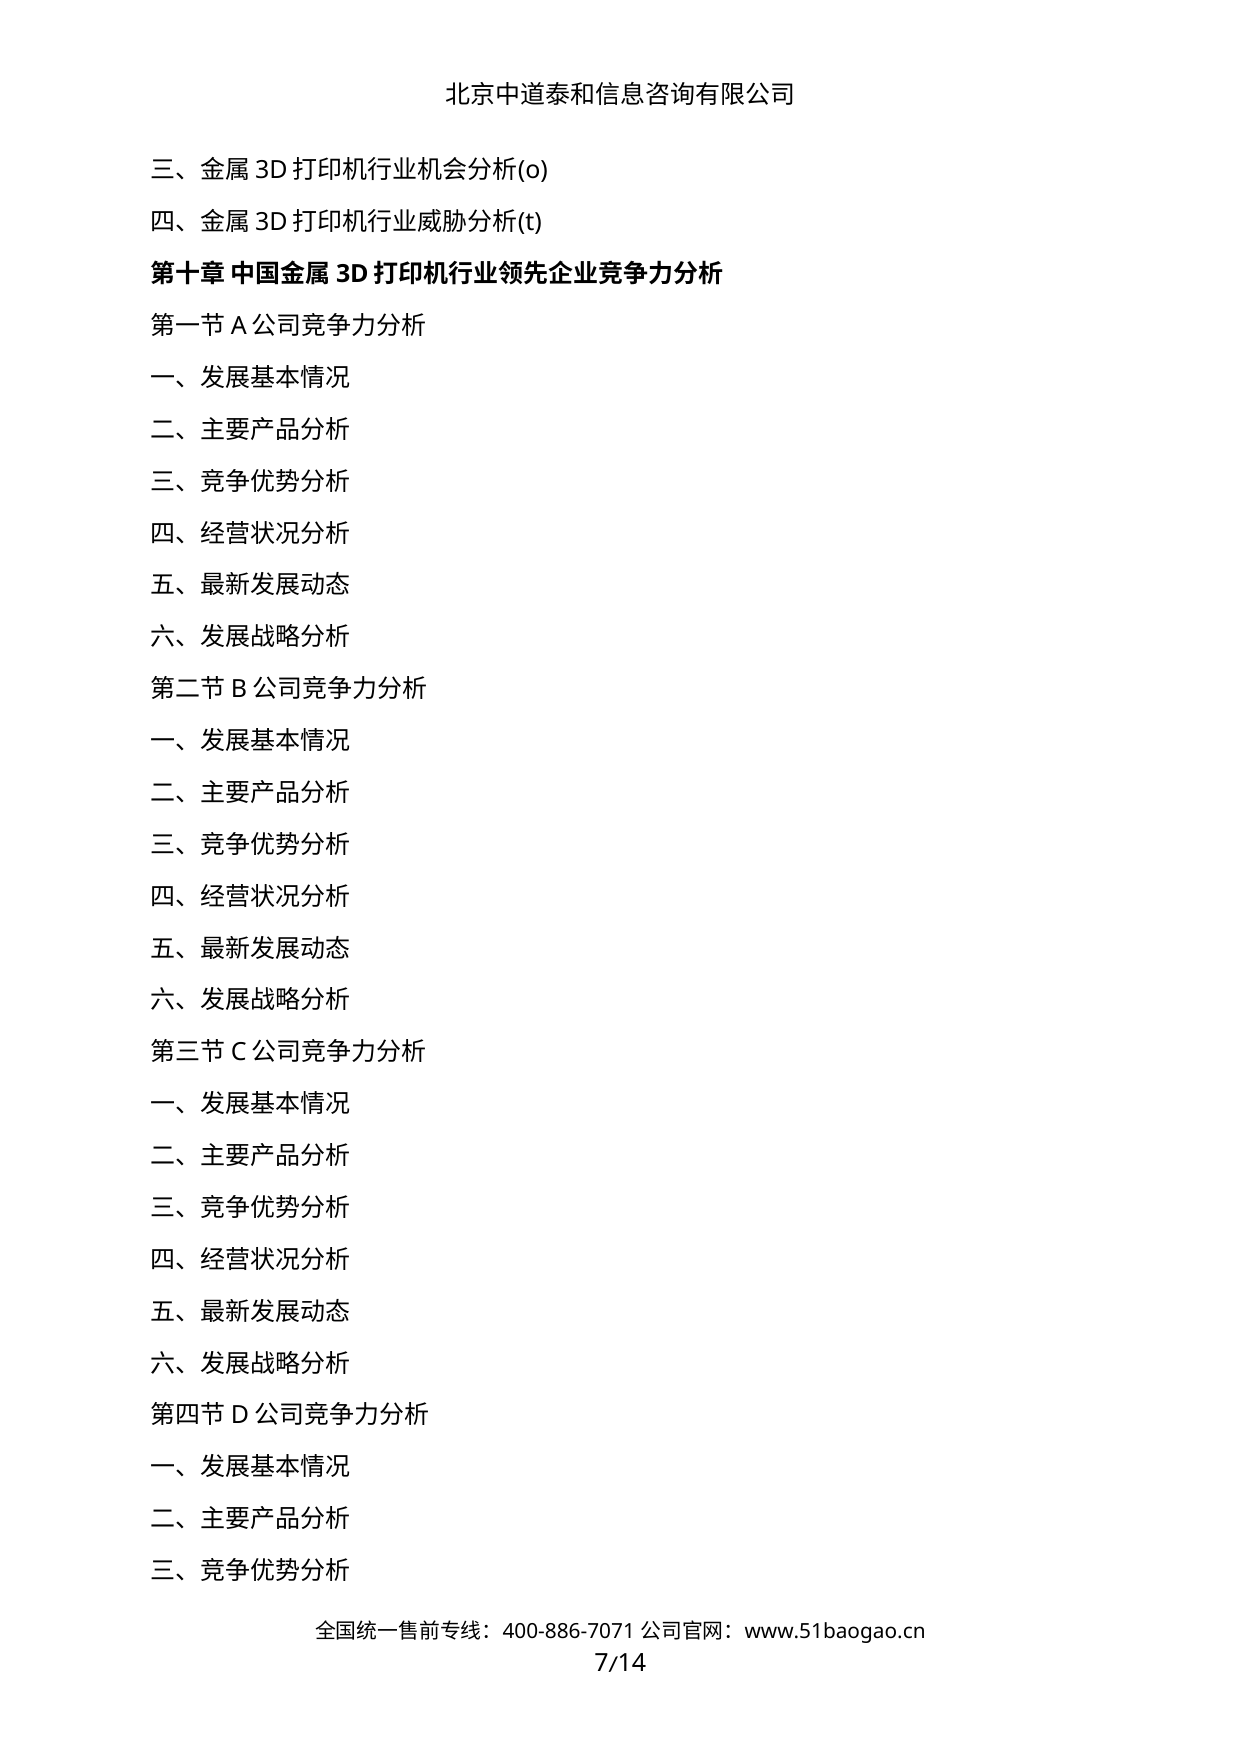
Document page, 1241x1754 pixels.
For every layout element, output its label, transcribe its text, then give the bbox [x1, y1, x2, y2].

text 六、发展战略分析 [150, 980, 1090, 1016]
text 三、竞争优势分析 [150, 824, 1090, 861]
text 第三节 C公司竞争力分析 [150, 1032, 1090, 1068]
text 三、竞争优势分析 [150, 1551, 1090, 1587]
text 一、发展基本情况 [150, 357, 1090, 394]
text 六、发展战略分析 [150, 1343, 1090, 1379]
text 一、发展基本情况 [150, 1084, 1090, 1120]
text 一、发展基本情况 [150, 1447, 1090, 1483]
text 二、主要产品分析 [150, 772, 1090, 809]
text 第一节 A公司竞争力分析 [150, 306, 1090, 342]
text 二、主要产品分析 [150, 409, 1090, 446]
text 六、发展战略分析 [150, 617, 1090, 653]
text 第四节 D公司竞争力分析 [150, 1395, 1090, 1431]
text 二、主要产品分析 [150, 1136, 1090, 1172]
text 三、竞争优势分析 [150, 1187, 1090, 1224]
text 三、竞争优势分析 [150, 461, 1090, 497]
text 四、金属3D打印机行业威胁分析(t) [150, 202, 1090, 238]
text 二、主要产品分析 [150, 1499, 1090, 1535]
text 五、最新发展动态 [150, 1291, 1090, 1327]
text 四、经营状况分析 [150, 513, 1090, 549]
text 五、最新发展动态 [150, 928, 1090, 964]
text 四、经营状况分析 [150, 1239, 1090, 1276]
text 五、最新发展动态 [150, 565, 1090, 601]
text 三、金属3D打印机行业机会分析(o) [150, 150, 1090, 186]
text 第十章 中国金属3D打印机行业领先企业竞争力分析 [150, 254, 1090, 290]
text 四、经营状况分析 [150, 876, 1090, 912]
text 第二节 B公司竞争力分析 [150, 669, 1090, 705]
text 一、发展基本情况 [150, 721, 1090, 757]
